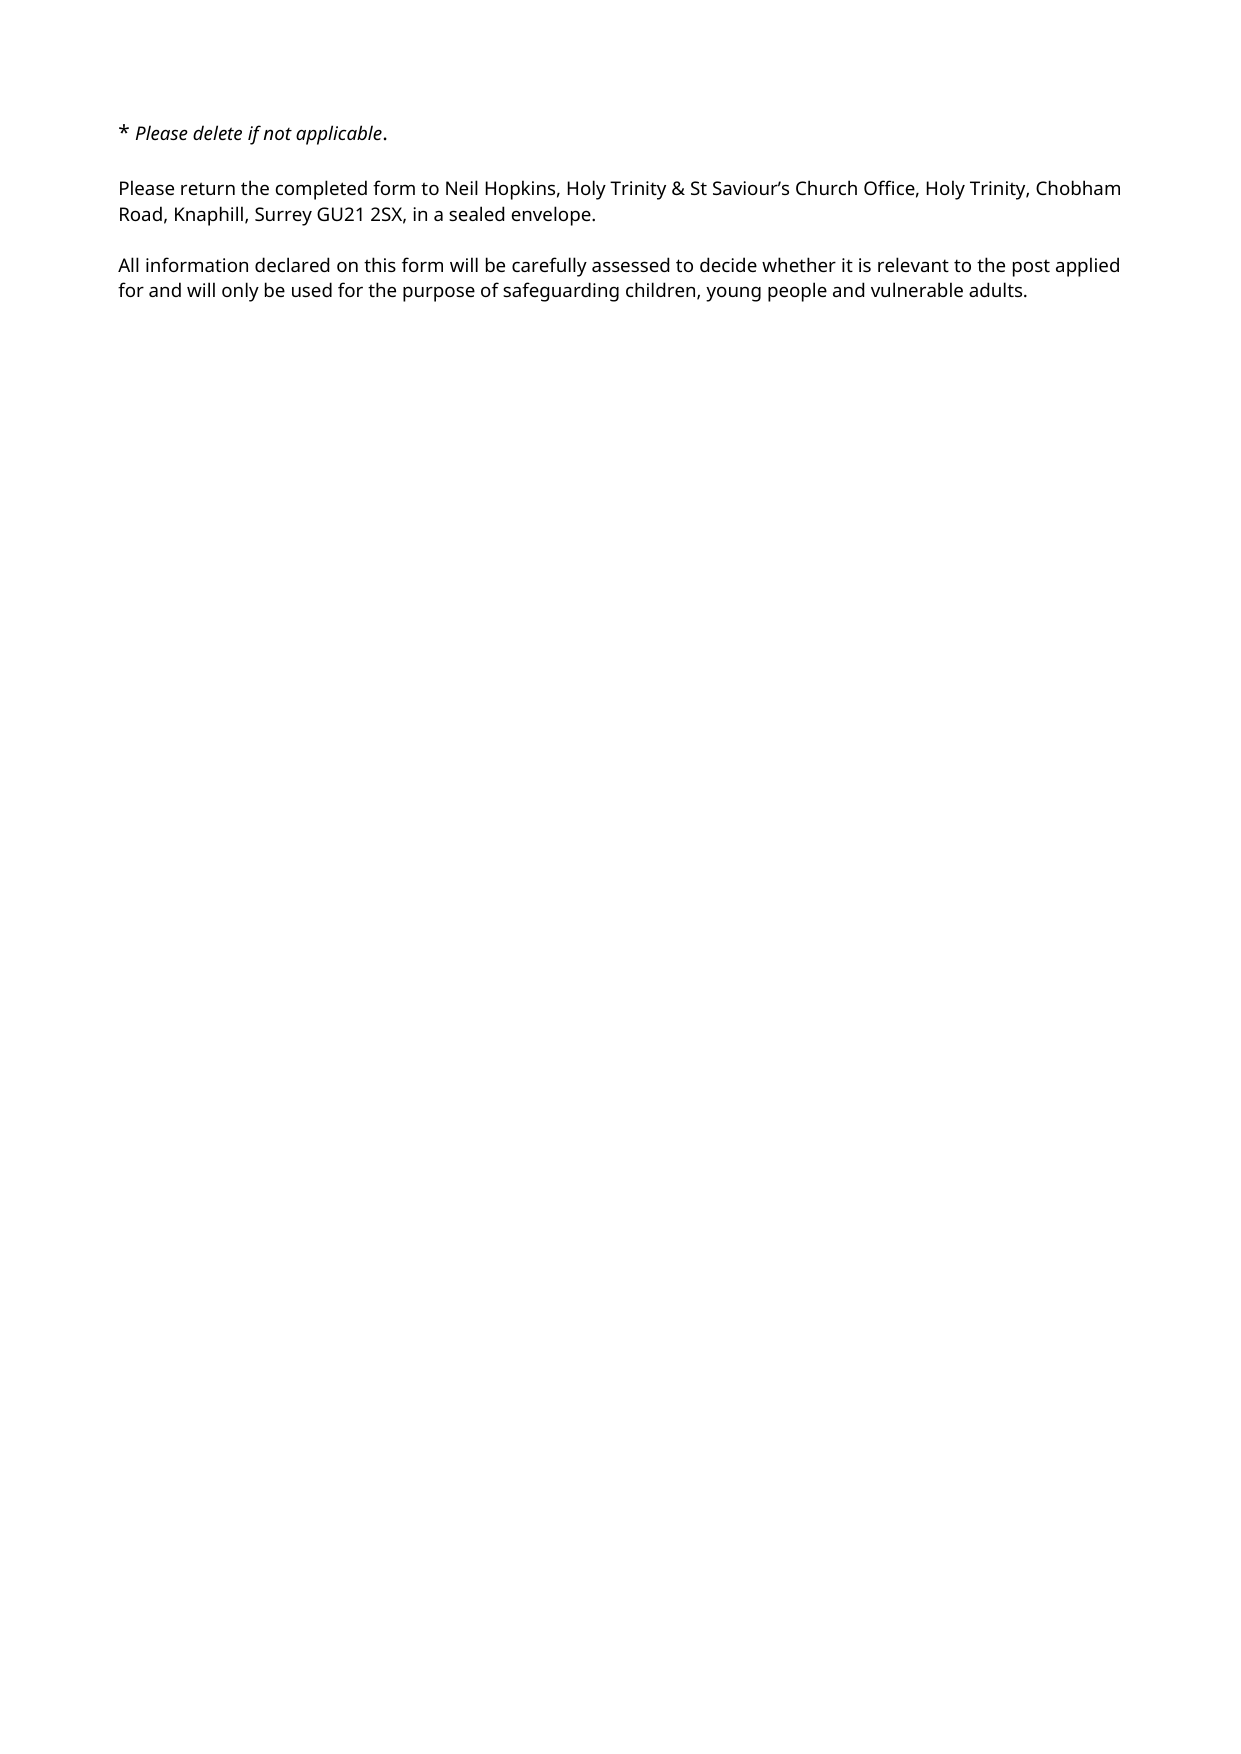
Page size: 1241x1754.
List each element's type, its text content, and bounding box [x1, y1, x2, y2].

text * Please delete if not applicable. [118, 118, 1122, 175]
text Please return the completed form to Neil Hopkins, Holy Trinity & St Saviour’s Church Office, Holy Trinity, Chobham Road, Knaphill, Surrey GU21 2SX, in a sealed envelope. [118, 175, 1122, 226]
text All information declared on this form will be carefully assessed to decide whether it is relevant to the post applied for and will only be used for the purpose of safeguarding children, young people and vulnerable adults. [118, 252, 1122, 303]
